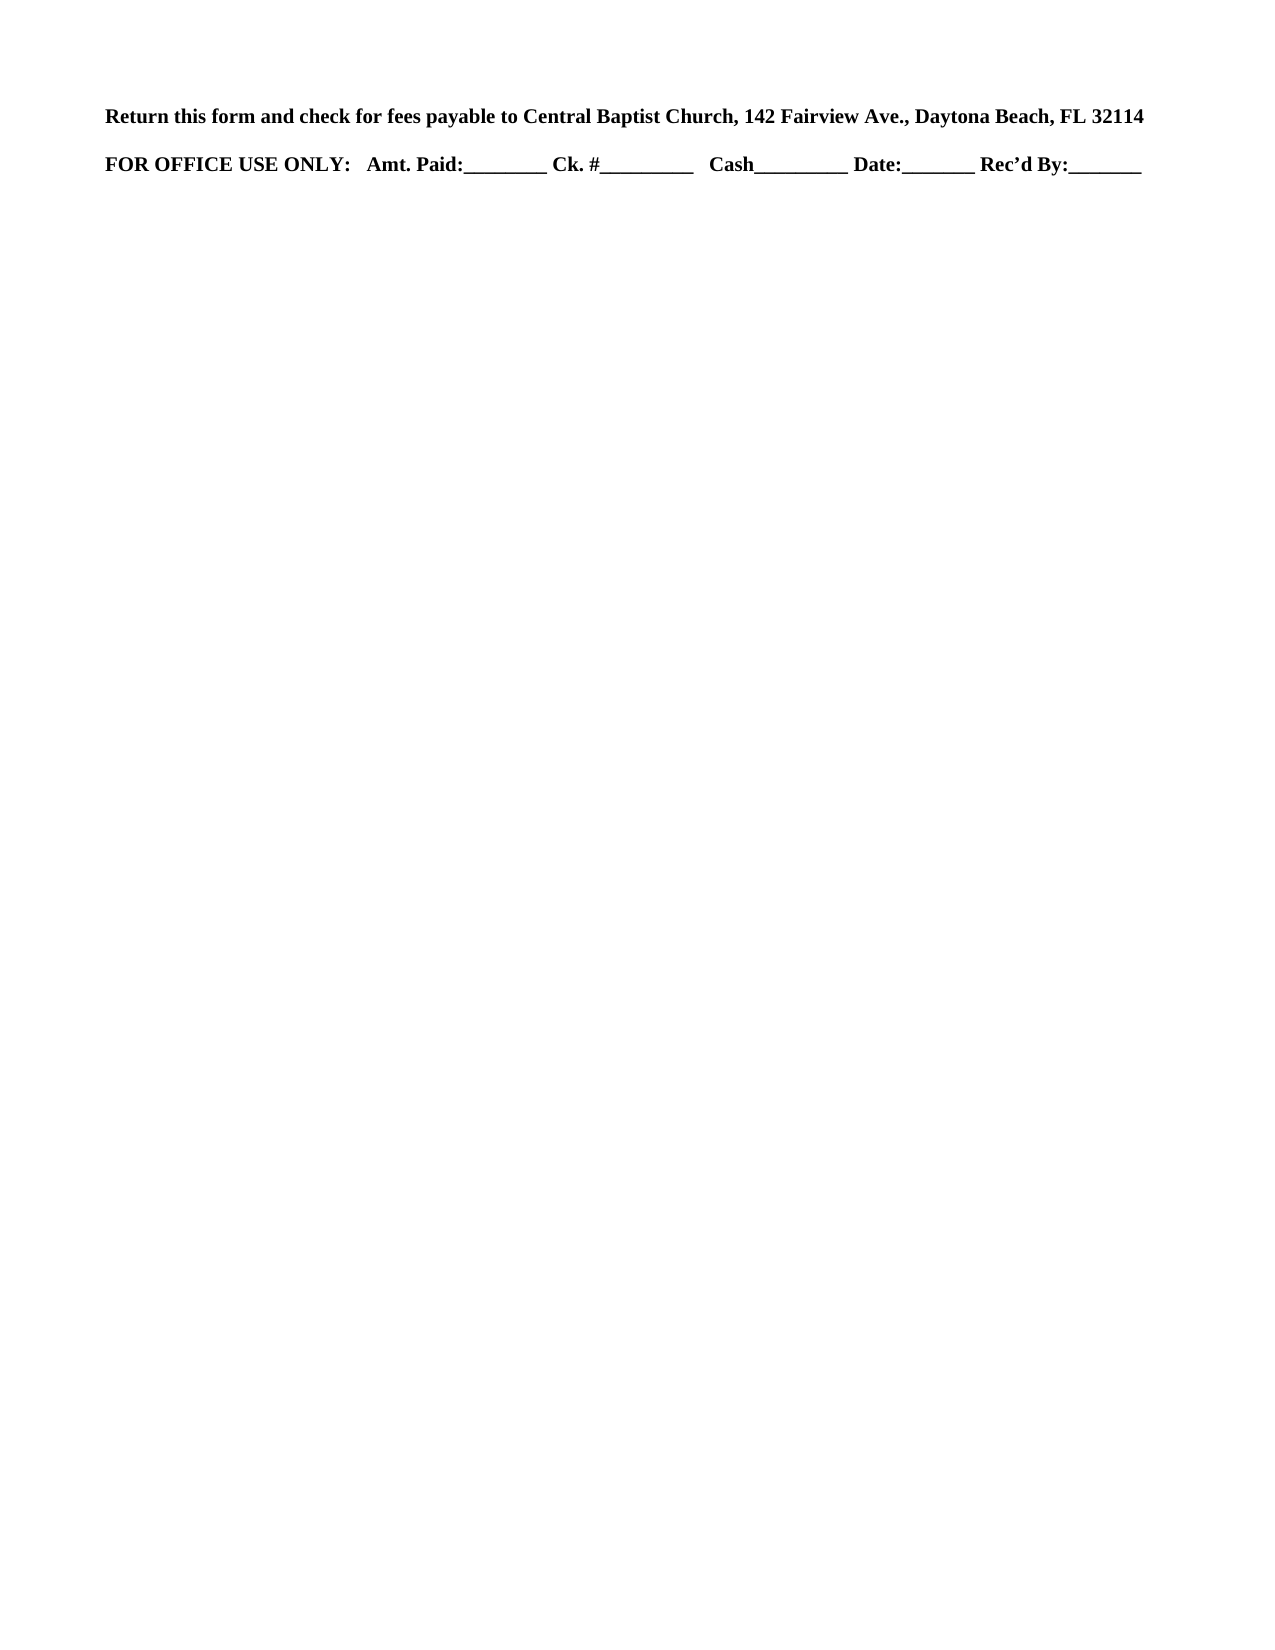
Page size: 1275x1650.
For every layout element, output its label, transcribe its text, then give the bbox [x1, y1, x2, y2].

subtitle Return this form and check for fees payable to Central Baptist Church, 142 Fairview Ave., Daytona Beach, FL 32114 [105, 104, 1170, 128]
subtitle FOR OFFICE USE ONLY: Amt. Paid:________ Ck. #_________ Cash_________ Date:_______ Rec’d By:_______ [105, 152, 1170, 176]
